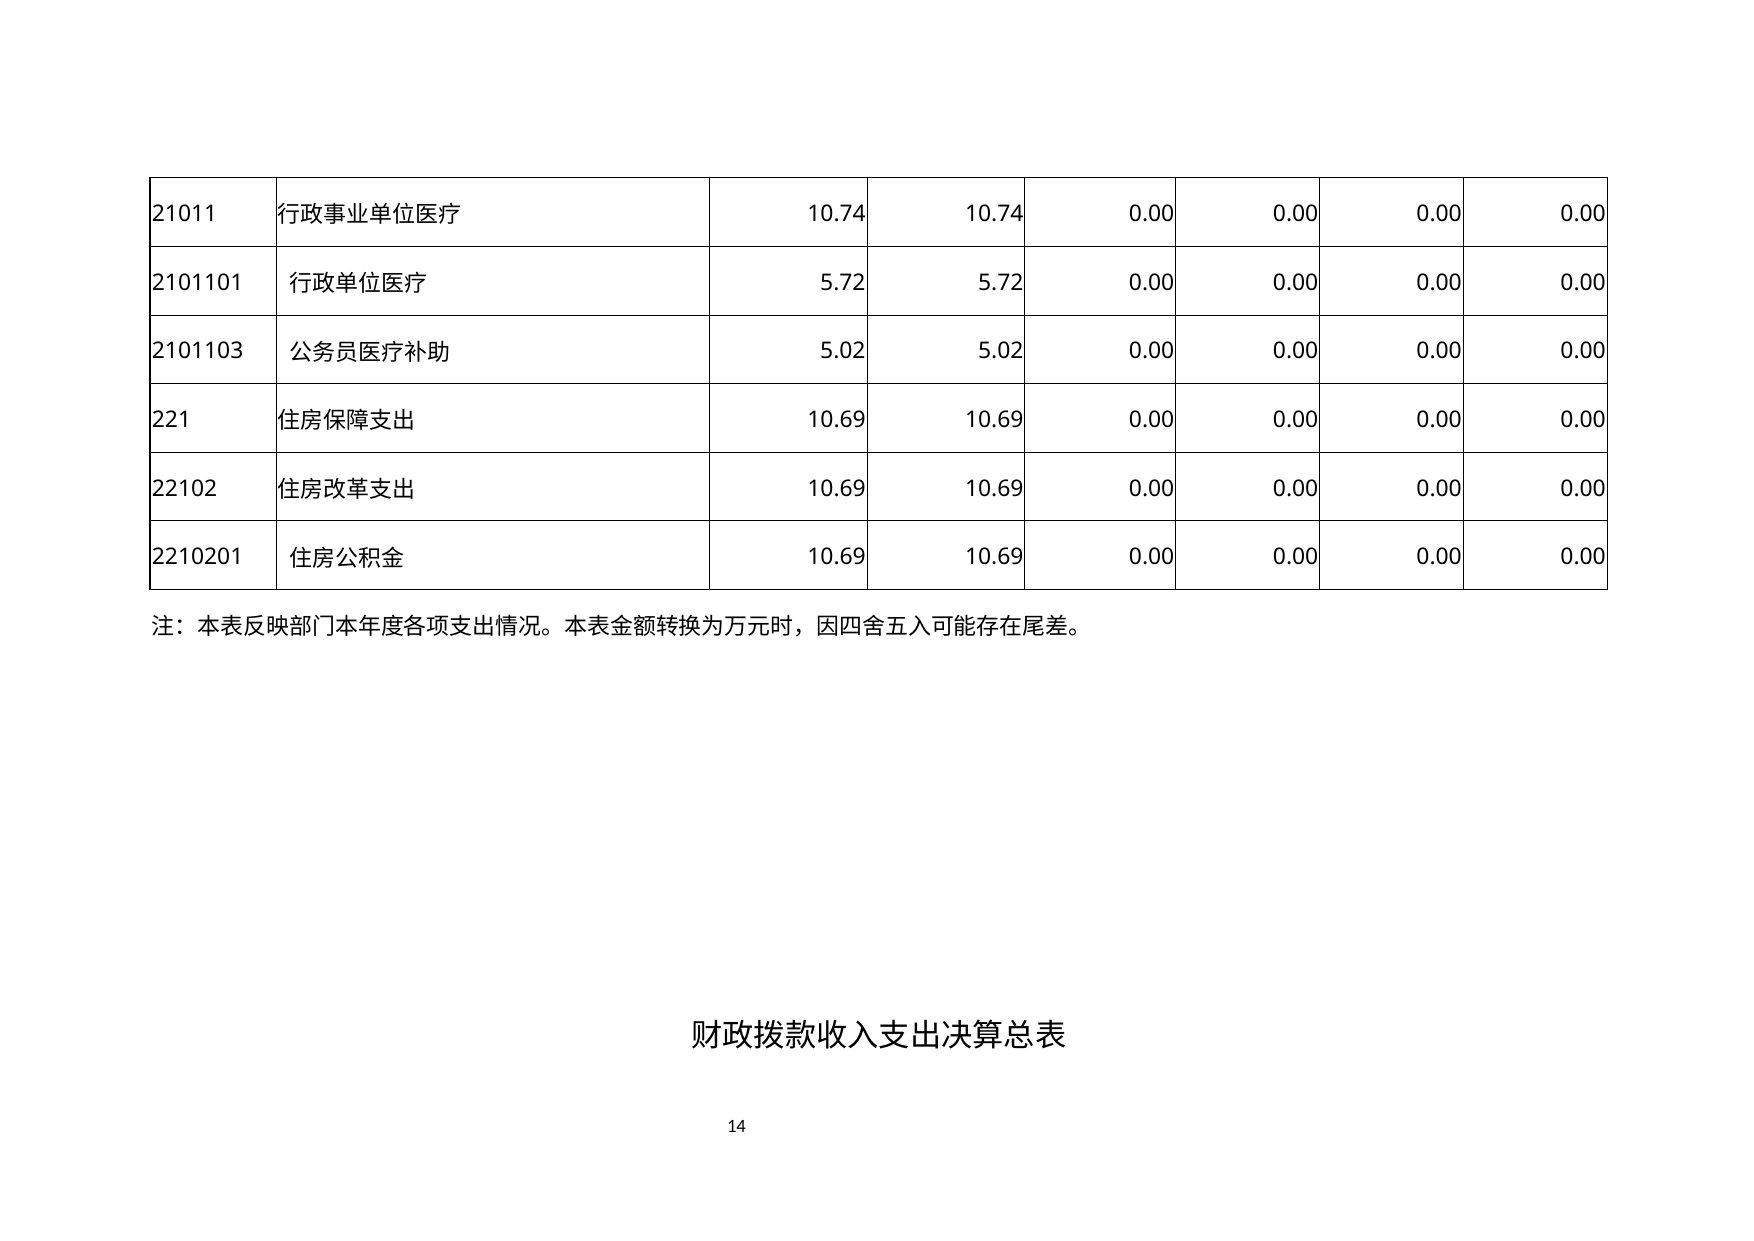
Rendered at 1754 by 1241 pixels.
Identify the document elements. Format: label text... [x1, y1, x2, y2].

table_cell 0.00 [1464, 178, 1607, 246]
table_cell 5.72 [710, 247, 867, 314]
table_cell 0.00 [1025, 521, 1175, 589]
table_cell 10.69 [710, 521, 867, 589]
table_cell 0.00 [1025, 384, 1175, 452]
table_cell 10.69 [868, 384, 1024, 452]
table_cell 0.00 [1464, 384, 1607, 452]
table_cell 0.00 [1320, 247, 1463, 314]
table_cell 10.69 [868, 521, 1024, 589]
table_cell 2101103 [151, 316, 276, 383]
table_cell 22102 [151, 453, 276, 520]
table_cell 0.00 [1464, 521, 1607, 589]
table_cell 0.00 [1025, 178, 1175, 246]
table_cell 10.69 [710, 384, 867, 452]
table_cell 住房改革支出 [277, 453, 709, 520]
table_cell 2210201 [151, 521, 276, 589]
table_cell 0.00 [1464, 316, 1607, 383]
table_cell 0.00 [1176, 384, 1319, 452]
table_cell 住房公积金 [277, 521, 709, 589]
table_cell 5.72 [868, 247, 1024, 314]
table_cell 0.00 [1320, 384, 1463, 452]
table_cell 10.69 [868, 453, 1024, 520]
table_header 财政拨款收入支出决算总表 [150, 988, 1607, 1056]
table_cell 0.00 [1025, 247, 1175, 314]
table_cell 住房保障支出 [277, 384, 709, 452]
table_cell 0.00 [1176, 453, 1319, 520]
table_cell 0.00 [1176, 316, 1319, 383]
table_cell 行政单位医疗 [277, 247, 709, 314]
table_cell 10.74 [710, 178, 867, 246]
table_cell 0.00 [1464, 247, 1607, 314]
table_cell 221 [151, 384, 276, 452]
table_cell 2101101 [151, 247, 276, 314]
table_cell 公务员医疗补助 [277, 316, 709, 383]
table_cell 0.00 [1176, 247, 1319, 314]
table_cell 0.00 [1320, 316, 1463, 383]
table_cell 行政事业单位医疗 [277, 178, 709, 246]
table_cell 5.02 [868, 316, 1024, 383]
table_cell 21011 [151, 178, 276, 246]
table_cell 0.00 [1320, 178, 1463, 246]
table_cell 0.00 [1320, 521, 1463, 589]
table_cell 0.00 [1025, 316, 1175, 383]
table_cell 0.00 [1176, 178, 1319, 246]
table_cell 10.69 [710, 453, 867, 520]
table_cell 0.00 [1464, 453, 1607, 520]
table_cell 5.02 [710, 316, 867, 383]
table_cell 10.74 [868, 178, 1024, 246]
table_cell 注：本表反映部门本年度各项支出情况。本表金额转换为万元时，因四舍五入可能存在尾差。 [150, 590, 1607, 658]
table_cell 0.00 [1176, 521, 1319, 589]
table_cell 0.00 [1320, 453, 1463, 520]
table_cell 0.00 [1025, 453, 1175, 520]
